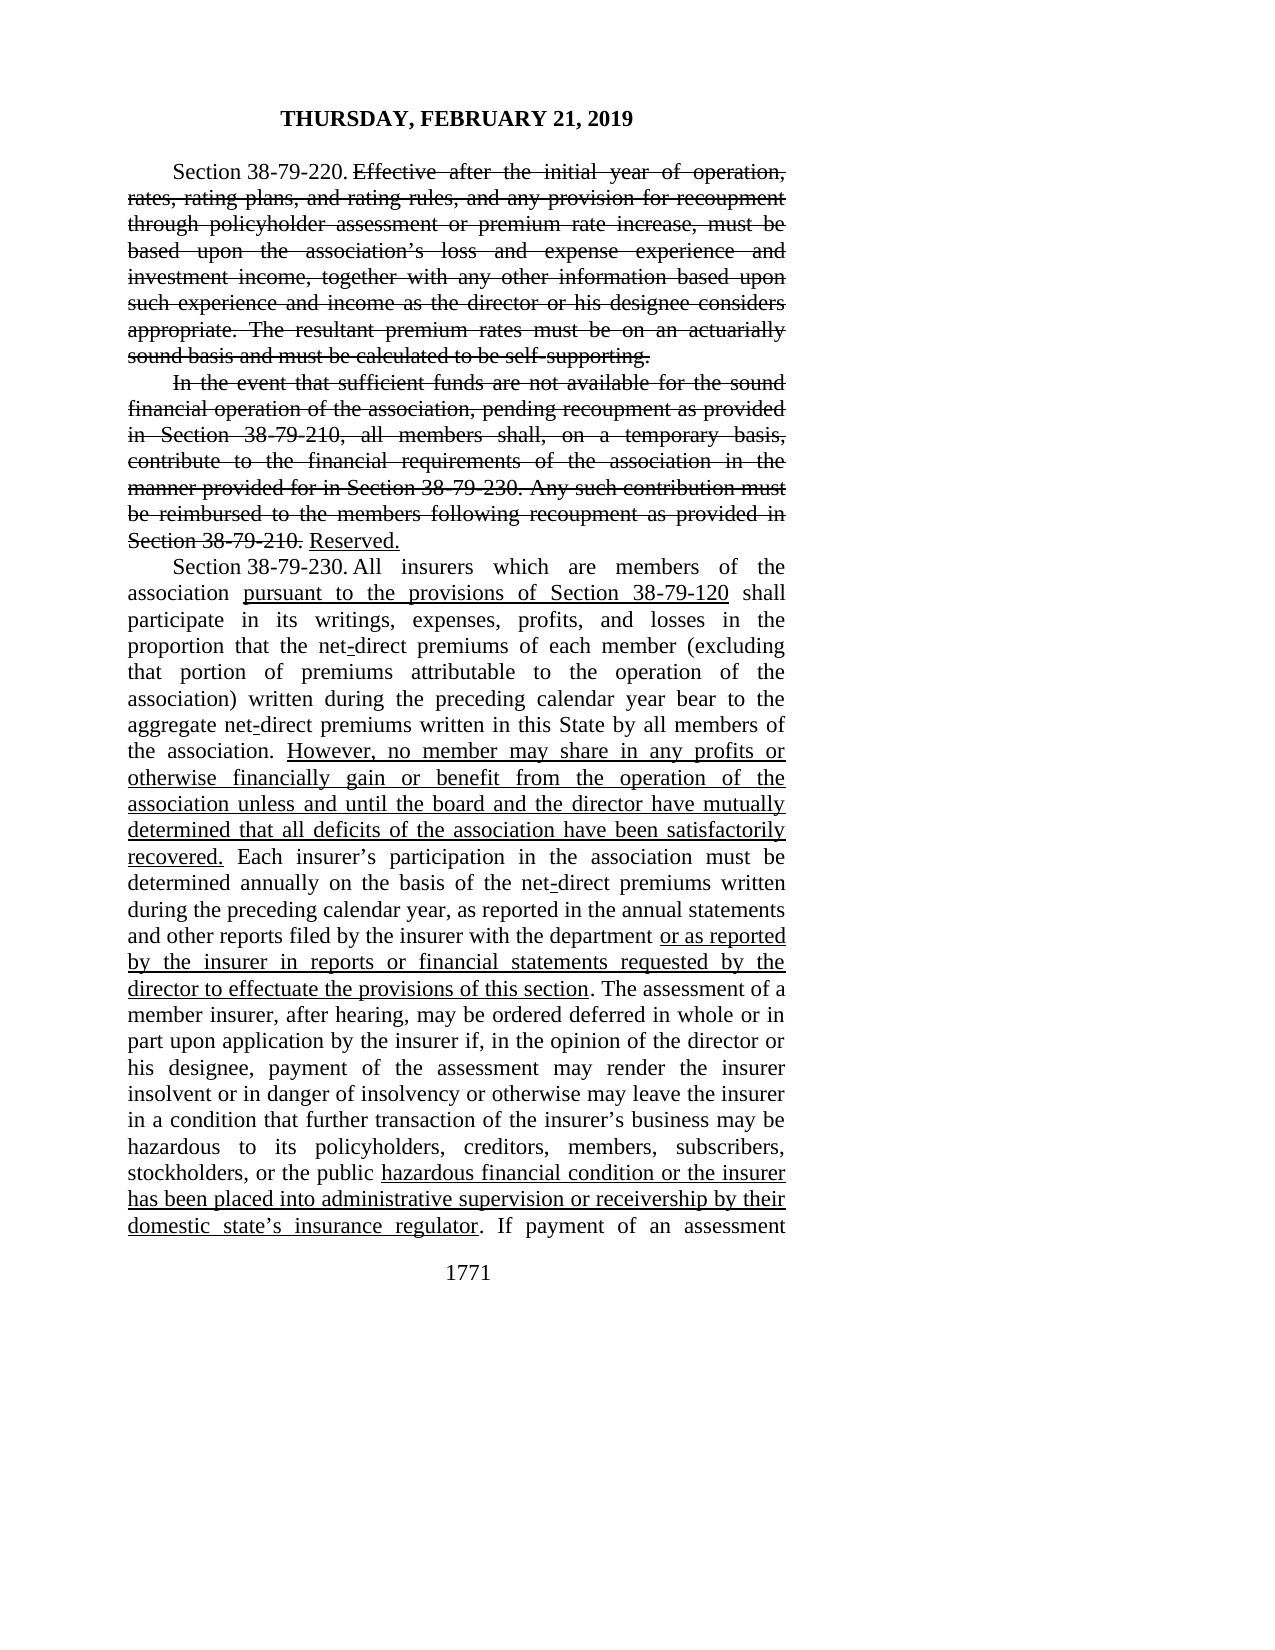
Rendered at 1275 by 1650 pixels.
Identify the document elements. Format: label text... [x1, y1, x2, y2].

text In the event that sufficient funds are not available for the sound financial operation of the association, pending recoupment as provided in Section 38-79-210, all members shall, on a temporary basis, contribute to the financial requirements of the association in the manner provided for in Section 38-79-230. Any such contribution must be reimbursed to the members following recoupment as provided in Section 38-79-210. Reserved. [127, 368, 786, 409]
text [127, 972, 786, 1208]
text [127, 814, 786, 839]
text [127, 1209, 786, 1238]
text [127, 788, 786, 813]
